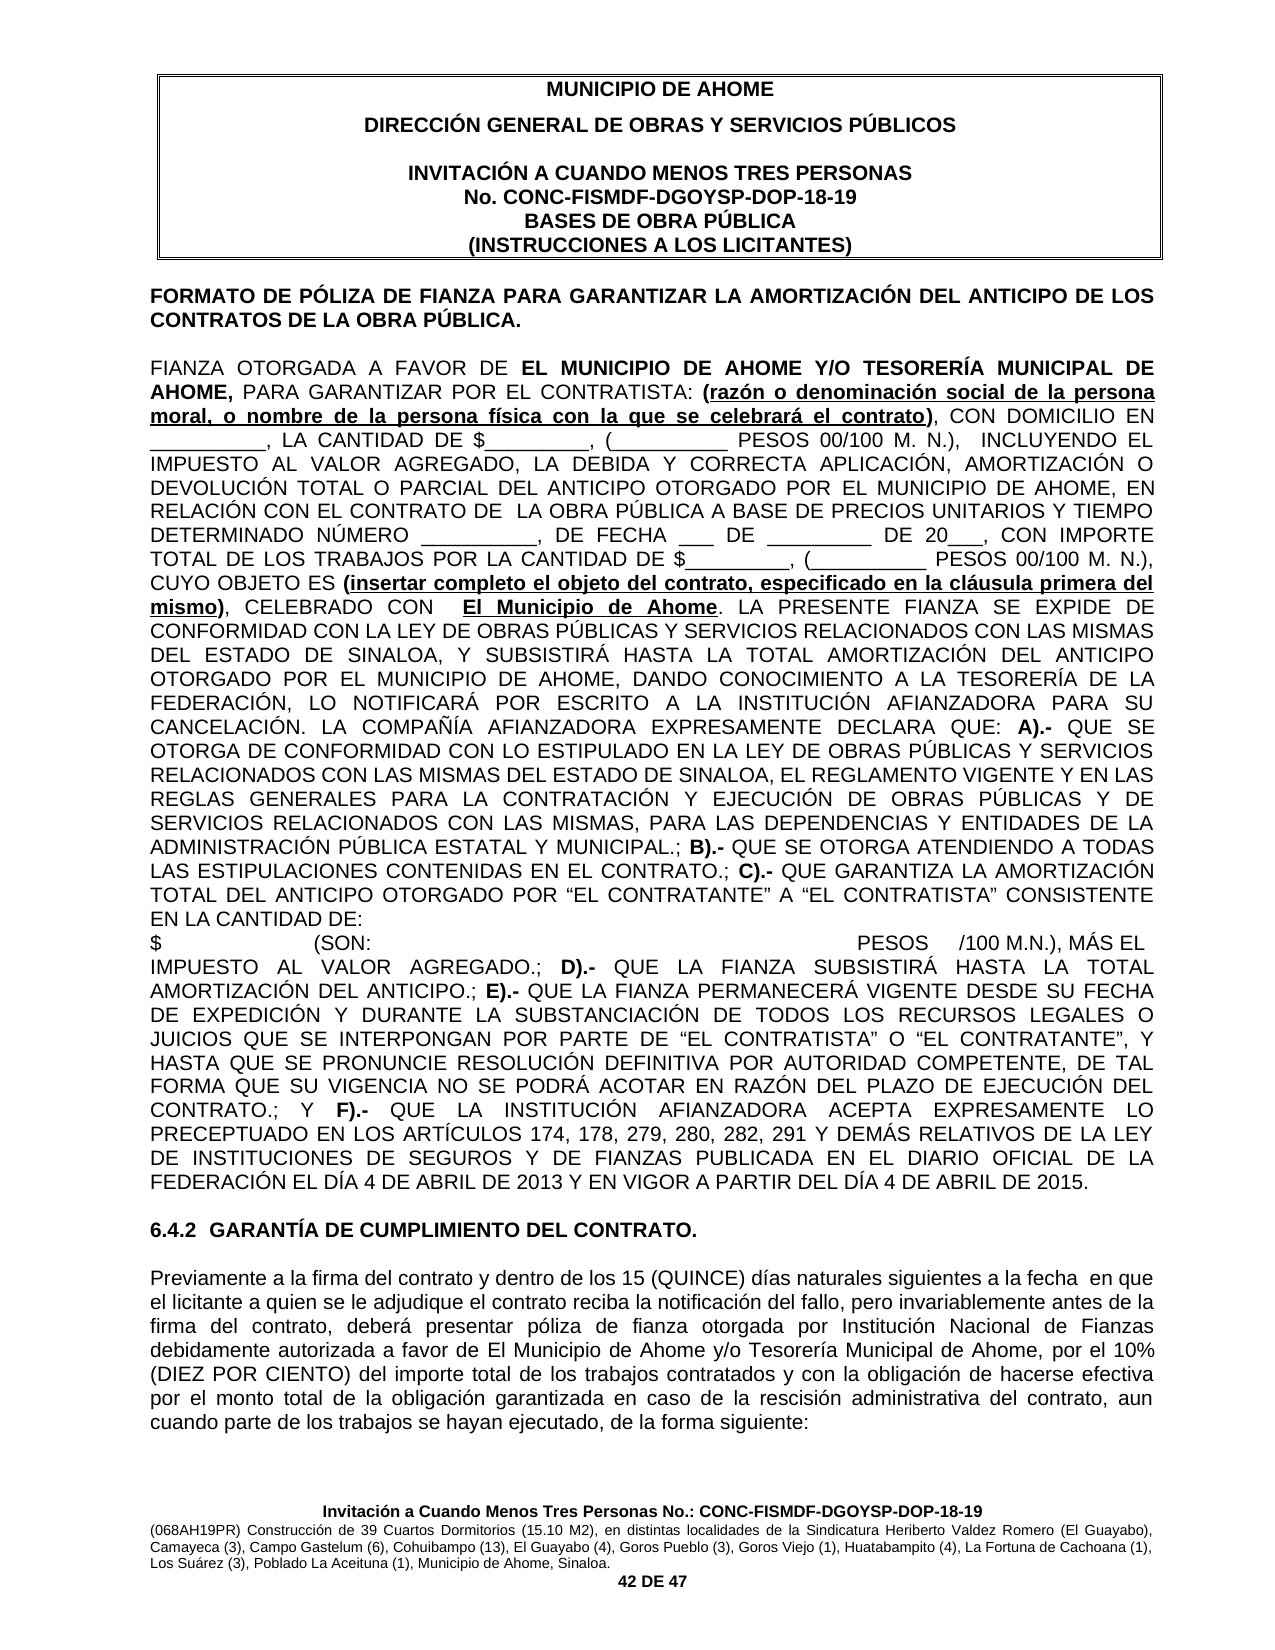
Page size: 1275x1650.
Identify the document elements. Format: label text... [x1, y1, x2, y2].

text 6.4.2 GARANTÍA DE CUMPLIMIENTO DEL CONTRATO. [150, 1218, 1155, 1242]
text FIANZA OTORGADA A FAVOR DE el Municipio de Ahome y/o TESORERÍA municipal de ahome, PARA GARANTIZAR POR EL CONTRATISTA: (razón o denominación social de la persona moral, o nombre de la persona física con la que se celebrará el contrato), CON DOMICILIO EN __________, LA CANTIDAD DE $_________, (__________ PESOS 00/100 M. N.), INCLUYENDO EL IMPUESTO AL VALOR AGREGADO, LA DEBIDA Y CORRECTA APLICACIÓN, AMORTIZACIÓN O DEVOLUCIÓN TOTAL O PARCIAL DEL ANTICIPO OTORGADO POR el Municipio de Ahome, EN RELACIÓN CON EL CONTRATO DE LA OBRA PÚBLICA A BASE DE PRECIOS UNITARIOS Y TIEMPO DETERMINADO NÚMERO __________, DE FECHA ___ DE _________ DE 20___, CON IMPORTE TOTAL DE LOS TRABAJOS POR LA CANTIDAD DE $_________, (__________ PESOS 00/100 M. N.), CUYO OBJETO ES (insertar completo el objeto del contrato, especificado en la cláusula primera del mismo), CELEBRADO CON El Municipio de Ahome. LA PRESENTE FIANZA SE EXPIDE DE CONFORMIDAD CON LA LEY DE OBRAS PÚBLICAS Y SERVICIOS RELACIONADOS CON LAS MISMAS DEL ESTADO DE SINALOA, Y SUBSISTIRÁ HASTA LA TOTAL AMORTIZACIÓN DEL ANTICIPO OTORGADO POR el Municipio de Ahome, DANDO CONOCIMIENTO A LA TESORERÍA DE LA FEDERACIÓN, LO NOTIFICARÁ POR ESCRITO A LA INSTITUCIÓN AFIANZADORA PARA SU CANCELACIÓN. LA COMPAÑÍA AFIANZADORA EXPRESAMENTE DECLARA QUE: A).- QUE SE OTORGA DE CONFORMIDAD CON LO ESTIPULADO EN LA LEY DE OBRAS PÚBLICAS Y SERVICIOS RELACIONADOS CON LAS MISMAS DEL ESTADO DE SINALOA, EL REGLAMENTO VIGENTE Y EN LAS REGLAS GENERALES PARA LA CONTRATACIÓN Y EJECUCIÓN DE OBRAS PÚBLICAS Y DE SERVICIOS RELACIONADOS CON LAS MISMAS, PARA LAS DEPENDENCIAS Y ENTIDADES DE LA ADMINISTRACIÓN PÚBLICA ESTATAL Y MUNICIPAL.; B).- QUE SE OTORGA ATENDIENDO A TODAS LAS ESTIPULACIONES CONTENIDAS EN EL CONTRATO.; C).- QUE GARANTIZA LA AMORTIZACIÓN TOTAL DEL ANTICIPO OTORGADO POR “EL CONTRATANTE” A “EL CONTRATISTA” CONSISTENTE EN LA CANTIDAD DE: [150, 356, 1155, 931]
text Previamente a la firma del contrato y dentro de los 15 (QUINCE) días naturales siguientes a la fecha en que el licitante a quien se le adjudique el contrato reciba la notificación del fallo, pero invariablemente antes de la firma del contrato, deberá presentar póliza de fianza otorgada por Institución Nacional de Fianzas debidamente autorizada a favor de El Municipio de Ahome y/o Tesorería Municipal de Ahome, por el 10% (DIEZ POR CIENTO) del importe total de los trabajos contratados y con la obligación de hacerse efectiva por el monto total de la obligación garantizada en caso de la rescisión administrativa del contrato, aun cuando parte de los trabajos se hayan ejecutado, de la forma siguiente: [150, 1266, 1155, 1434]
text FORMATO DE PÓLIZA DE FIANZA PARA GARANTIZAR LA AMORTIZACIÓN DEL ANTICIPO DE LOS CONTRATOS DE LA OBRA PÚBLICA. [150, 284, 1155, 332]
text $ (SON: PESOS /100 M.N.), MÁS EL IMPUESTO AL VALOR AGREGADO.; D).- QUE LA FIANZA SUBSISTIRÁ HASTA LA TOTAL AMORTIZACIÓN DEL ANTICIPO.; E).- QUE LA FIANZA PERMANECERÁ VIGENTE DESDE SU FECHA DE EXPEDICIÓN Y DURANTE LA SUBSTANCIACIÓN DE TODOS LOS RECURSOS LEGALES O JUICIOS QUE SE INTERPONGAN POR PARTE DE “EL CONTRATISTA” O “EL CONTRATANTE”, Y HASTA QUE SE PRONUNCIE RESOLUCIÓN DEFINITIVA POR AUTORIDAD COMPETENTE, DE TAL FORMA QUE SU VIGENCIA NO SE PODRÁ ACOTAR EN RAZÓN DEL PLAZO DE EJECUCIÓN DEL CONTRATO.; Y F).- QUE LA INSTITUCIÓN AFIANZADORA ACEPTA EXPRESAMENTE LO PRECEPTUADO EN LOS ARTÍCULOS 174, 178, 279, 280, 282, 291 Y DEMÁS RELATIVOS DE LA LEY DE INSTITUCIONES DE SEGUROS Y DE FIANZAS PUBLICADA EN EL DIARIO OFICIAL DE LA FEDERACIÓN EL DÍA 4 DE ABRIL DE 2013 Y EN VIGOR A PARTIR DEL DÍA 4 DE ABRIL DE 2015. [150, 931, 1155, 1194]
